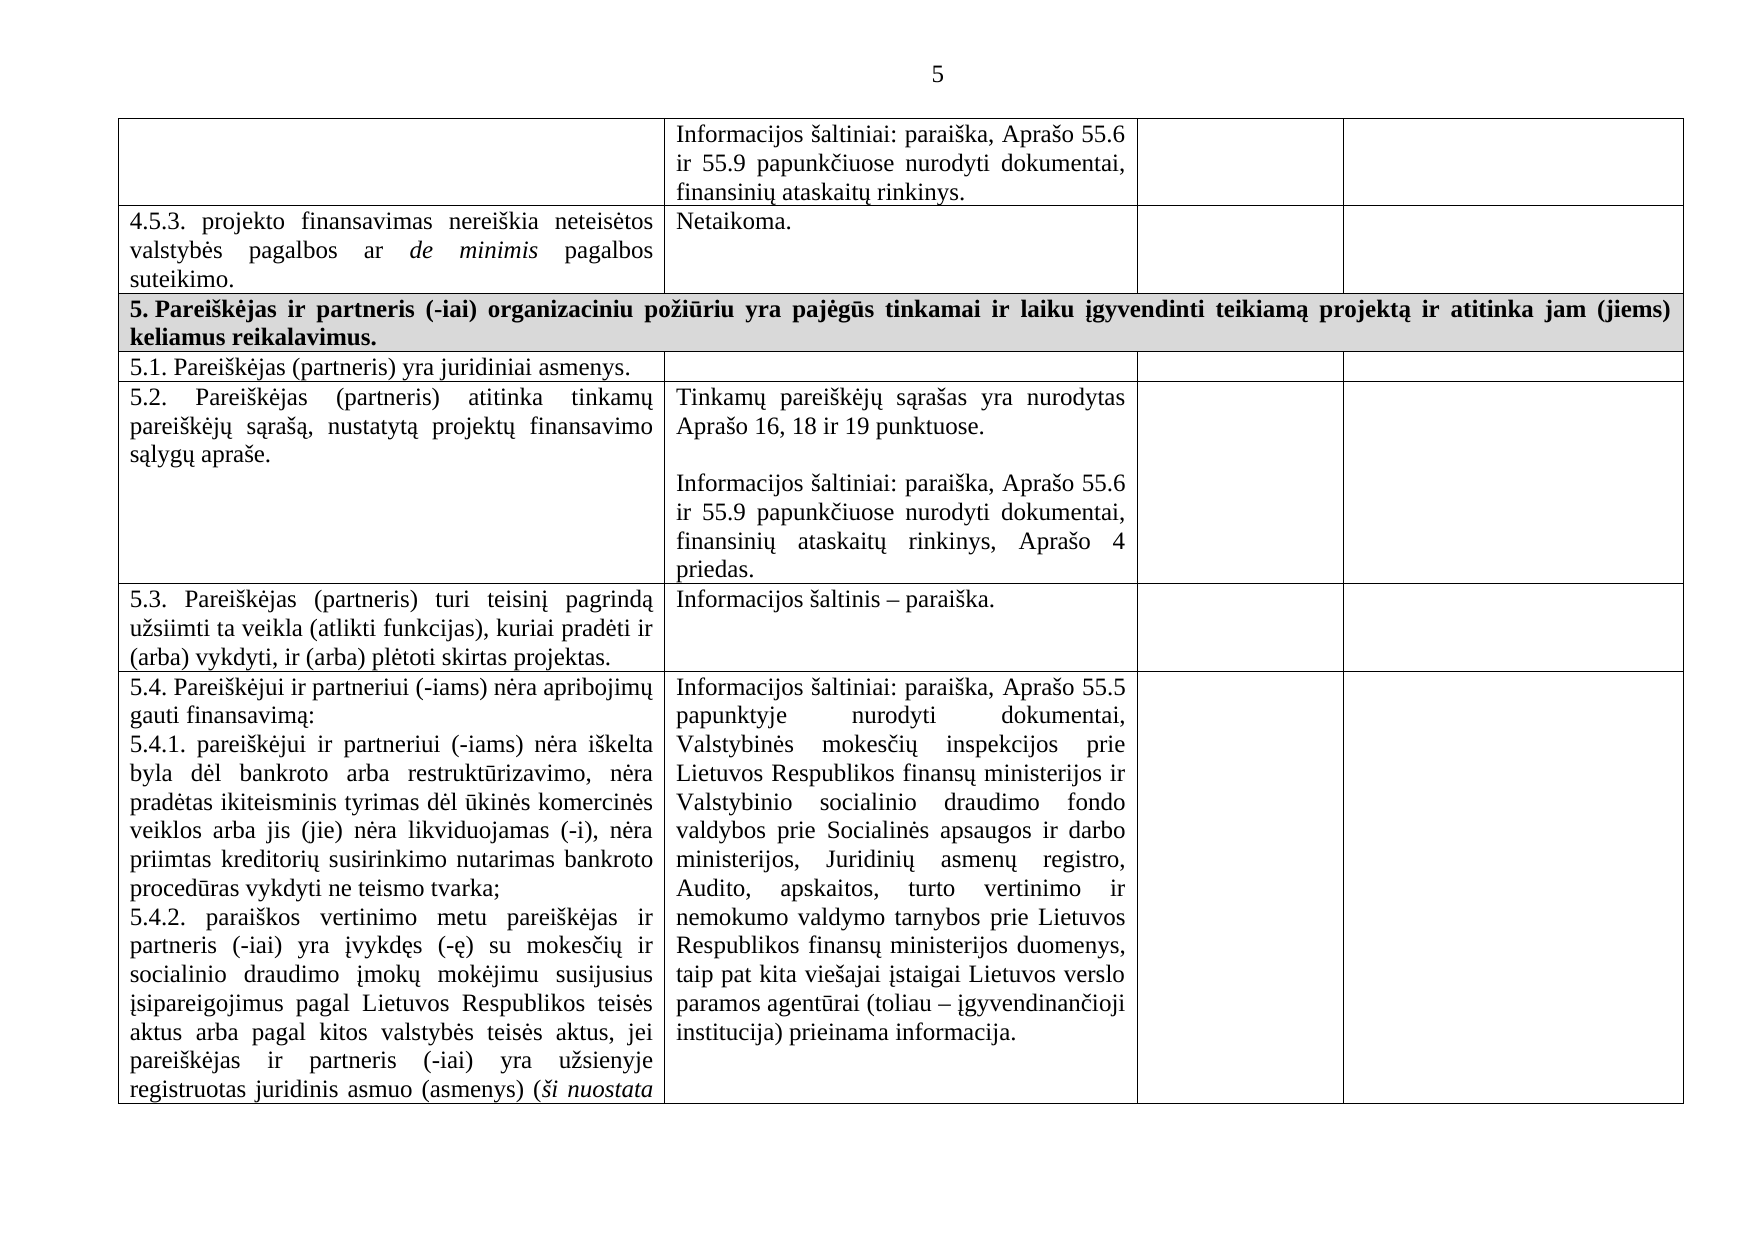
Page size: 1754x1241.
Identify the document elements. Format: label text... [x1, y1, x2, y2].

table_cell [1138, 672, 1343, 1103]
table_cell 5. Pareiškėjas ir partneris (-iai) organizaciniu požiūriu yra pajėgūs tinkamai ir laiku įgyvendinti teikiamą projektą ir atitinka jam (jiems) keliamus reikalavimus. [119, 294, 1683, 351]
table_cell [1138, 352, 1343, 381]
table_cell 5.3. Pareiškėjas (partneris) turi teisinį pagrindą užsiimti ta veikla (atlikti funkcijas), kuriai pradėti ir (arba) vykdyti, ir (arba) plėtoti skirtas projektas. [119, 584, 664, 671]
table_cell 5.1. Pareiškėjas (partneris) yra juridiniai asmenys. [119, 352, 664, 381]
table_cell [665, 352, 1137, 381]
table_cell Tinkamų pareiškėjų sąrašas yra nurodytas Aprašo 16, 18 ir 19 punktuose. Informacijos šaltiniai: paraiška, Aprašo 55.6 ir 55.9 papunkčiuose nurodyti dokumentai, finansinių ataskaitų rinkinys, Aprašo 4 priedas. [665, 382, 1137, 583]
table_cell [665, 119, 1137, 205]
table_cell [1344, 352, 1683, 381]
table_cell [119, 119, 664, 205]
table_cell [1138, 382, 1343, 583]
table_cell [1138, 584, 1343, 671]
table_cell 5.2. Pareiškėjas (partneris) atitinka tinkamų pareiškėjų sąrašą, nustatytą projektų finansavimo sąlygų apraše. [119, 382, 664, 583]
table_cell [1344, 584, 1683, 671]
table_cell [1344, 672, 1683, 1103]
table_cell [665, 672, 1137, 1103]
table_cell [1138, 206, 1343, 293]
table_cell [1344, 119, 1683, 205]
table_cell [1344, 206, 1683, 293]
table_cell Informacijos šaltinis – paraiška. [665, 584, 1137, 671]
table_cell Netaikoma. [665, 206, 1137, 293]
table_cell [1344, 382, 1683, 583]
table_cell [1138, 119, 1343, 205]
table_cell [119, 672, 664, 1103]
table_cell 4.5.3. projekto finansavimas nereiškia neteisėtos valstybės pagalbos ar de minimis pagalbos suteikimo. [119, 206, 664, 293]
